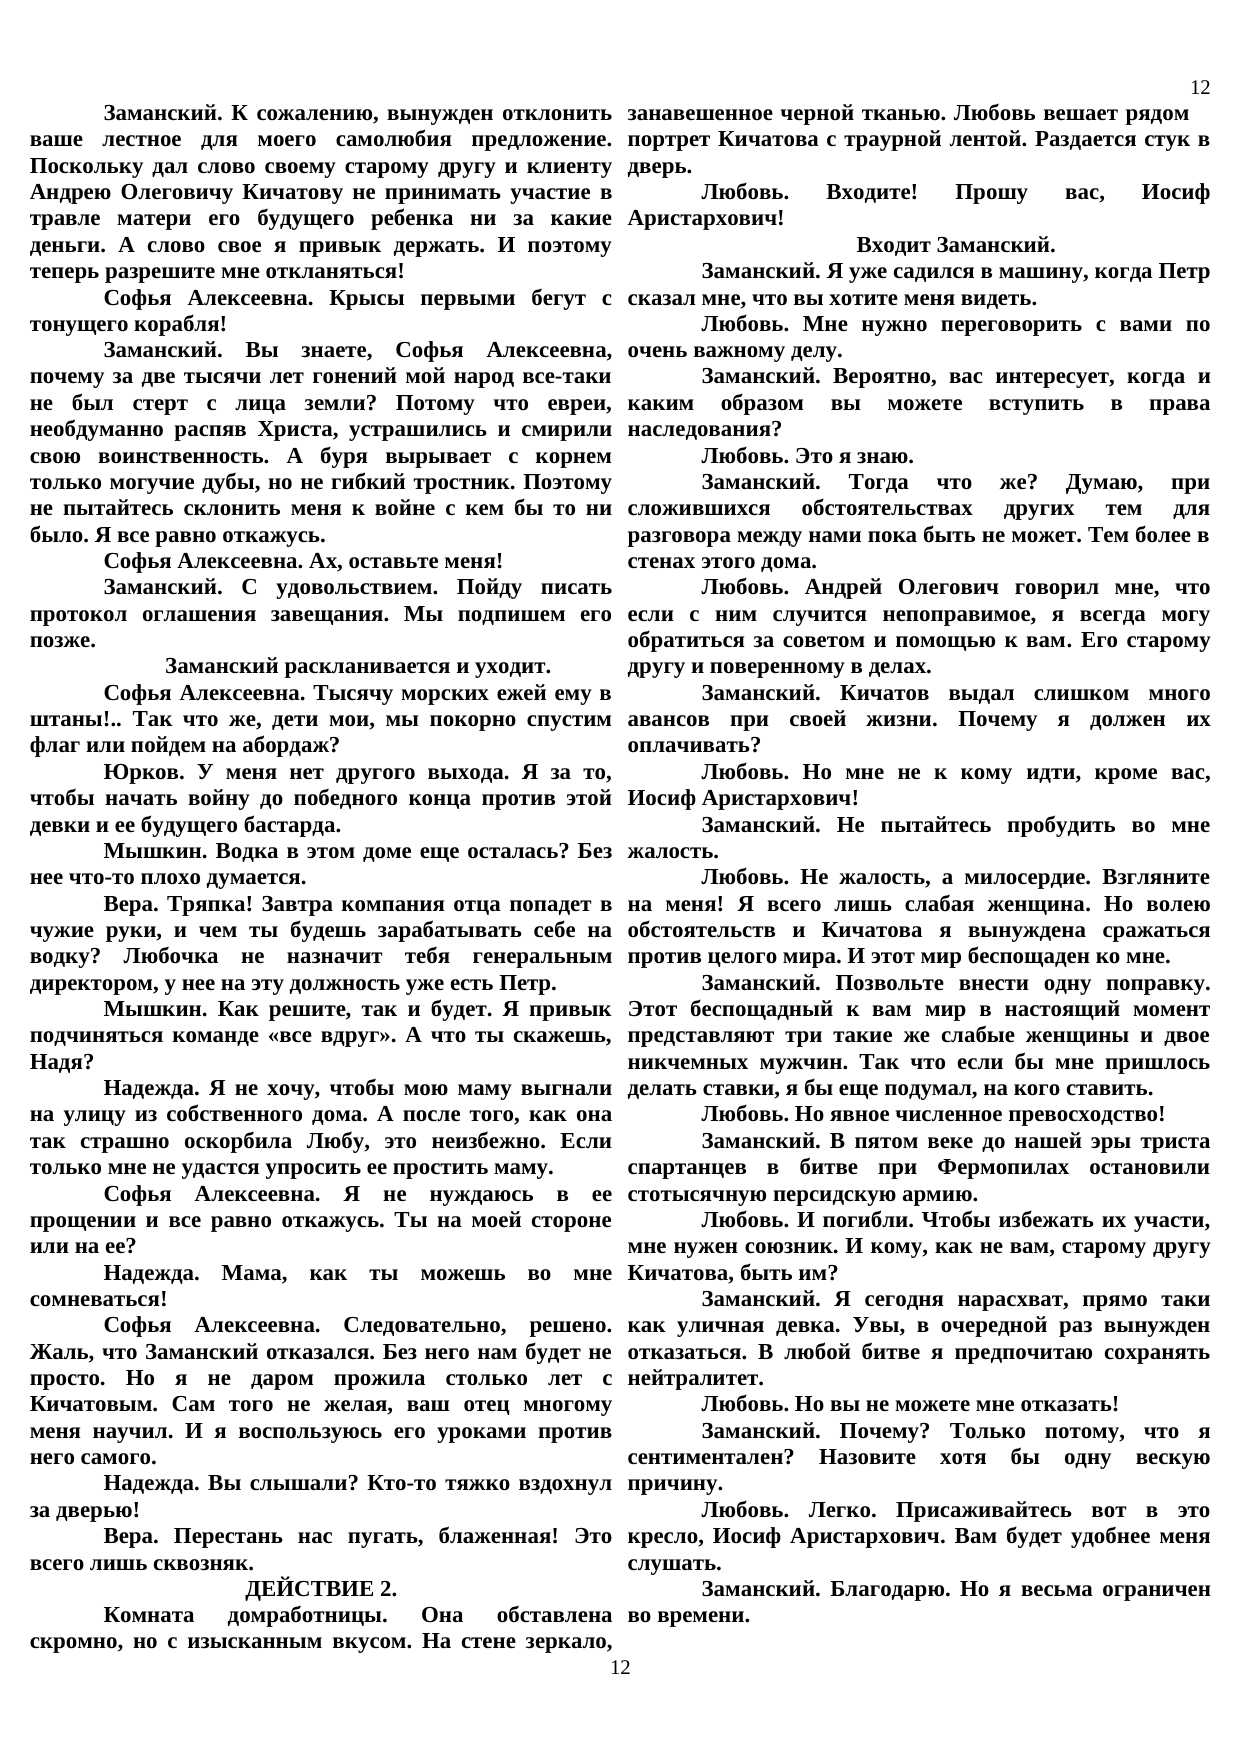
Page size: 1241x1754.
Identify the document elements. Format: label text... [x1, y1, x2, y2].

text Мышкин. Как решите, так и будет. Я привык подчиняться команде «все вдруг». А что ты скажешь, Надя? [29, 995, 613, 1074]
text Заманский. Я сегодня нарасхват, прямо таки как уличная девка. Увы, в очередной раз вынужден отказаться. В любой битве я предпочитаю сохранять нейтралитет. [627, 1285, 1211, 1390]
text Мышкин. Водка в этом доме еще осталась? Без нее что-то плохо думается. [29, 837, 613, 890]
text Любовь. Но мне не к кому идти, кроме вас, Иосиф Аристархович! [627, 758, 1211, 811]
text Заманский. Не пытайтесь пробудить во мне жалость. [627, 811, 1211, 863]
text Комната домработницы. Она обставлена скромно, но с изысканным вкусом. На стене зеркало, занавешенное черной тканью. Любовь вешает рядом портрет Кичатова с траурной лентой. Раздается стук в дверь. [627, 99, 1211, 178]
text Заманский. Почему? Только потому, что я сентиментален? Назовите хотя бы одну вескую причину. [627, 1417, 1211, 1496]
text Любовь. Легко. Присаживайтесь вот в это кресло, Иосиф Аристархович. Вам будет удобнее меня слушать. [627, 1496, 1211, 1575]
text Надежда. Мама, как ты можешь во мне сомневаться! [29, 1259, 613, 1311]
text Заманский. Кичатов выдал слишком много авансов при своей жизни. Почему я должен их оплачивать? [627, 679, 1211, 758]
text Заманский раскланивается и уходит. [29, 652, 613, 679]
text Заманский. Благодарю. Но я весьма ограничен во времени. [627, 1575, 1211, 1628]
text Любовь. Это я знаю. [627, 442, 1211, 468]
text Софья Алексеевна. Ах, оставьте меня! [29, 547, 613, 573]
text Любовь. Андрей Олегович говорил мне, что если с ним случится непоправимое, я всегда могу обратиться за советом и помощью к вам. Его старому другу и поверенному в делах. [627, 573, 1211, 679]
text Входит Заманский. [627, 231, 1211, 257]
text Комната домработницы. Она обставлена скромно, но с изысканным вкусом. На стене зеркало, занавешенное черной тканью. Любовь вешает рядом портрет Кичатова с траурной лентой. Раздается стук в дверь. [29, 1601, 613, 1654]
text Заманский. В пятом веке до нашей эры триста спартанцев в битве при Фермопилах остановили стотысячную персидскую армию. [627, 1127, 1211, 1206]
text Заманский. Вероятно, вас интересует, когда и каким образом вы можете вступить в права наследования? [627, 363, 1211, 442]
text Надежда. Вы слышали? Кто-то тяжко вздохнул за дверью! [29, 1469, 613, 1522]
text Заманский. К сожалению, вынужден отклонить ваше лестное для моего самолюбия предложение. Поскольку дал слово своему старому другу и клиенту Андрею Олеговичу Кичатову не принимать участие в травле матери его будущего ребенка ни за какие деньги. А слово свое я привык держать. И поэтому теперь разрешите мне откланяться! [29, 99, 613, 283]
text Заманский. Позвольте внести одну поправку. Этот беспощадный к вам мир в настоящий момент представляют три такие же слабые женщины и двое никчемных мужчин. Так что если бы мне пришлось делать ставки, я бы еще подумал, на кого ставить. [627, 969, 1211, 1101]
text Любовь. Входите! Прошу вас, Иосиф Аристархович! [627, 178, 1211, 231]
text Вера. Тряпка! Завтра компания отца попадет в чужие руки, и чем ты будешь зарабатывать себе на водку? Любочка не назначит тебя генеральным директором, у нее на эту должность уже есть Петр. [29, 890, 613, 995]
text Любовь. Но явное численное превосходство! [627, 1101, 1211, 1127]
text Заманский. Тогда что же? Думаю, при сложившихся обстоятельствах других тем для разговора между нами пока быть не может. Тем более в стенах этого дома. [627, 468, 1211, 573]
text Юрков. У меня нет другого выхода. Я за то, чтобы начать войну до победного конца против этой девки и ее будущего бастарда. [29, 758, 613, 837]
text Софья Алексеевна. Я не нуждаюсь в ее прощении и все равно откажусь. Ты на моей стороне или на ее? [29, 1179, 613, 1259]
text Софья Алексеевна. Следовательно, решено. Жаль, что Заманский отказался. Без него нам будет не просто. Но я не даром прожила столько лет с Кичатовым. Сам того не желая, ваш отец многому меня научил. И я воспользуюсь его уроками против него самого. [29, 1311, 613, 1469]
text Любовь. Но вы не можете мне отказать! [627, 1390, 1211, 1417]
text Софья Алексеевна. Крысы первыми бегут с тонущего корабля! [29, 283, 613, 336]
text ДЕЙСТВИЕ 2. [29, 1575, 613, 1601]
text Заманский. Я уже садился в машину, когда Петр сказал мне, что вы хотите меня видеть. [627, 257, 1211, 310]
text Надежда. Я не хочу, чтобы мою маму выгнали на улицу из собственного дома. А после того, как она так страшно оскорбила Любу, это неизбежно. Если только мне не удастся упросить ее простить маму. [29, 1074, 613, 1179]
text Софья Алексеевна. Тысячу морских ежей ему в штаны!.. Так что же, дети мои, мы покорно спустим флаг или пойдем на абордаж? [29, 679, 613, 758]
text Заманский. Вы знаете, Софья Алексеевна, почему за две тысячи лет гонений мой народ все-таки не был стерт с лица земли? Потому что евреи, необдуманно распяв Христа, устрашились и смирили свою воинственность. А буря вырывает с корнем только могучие дубы, но не гибкий тростник. Поэтому не пытайтесь склонить меня к войне с кем бы то ни было. Я все равно откажусь. [29, 336, 613, 547]
text Любовь. И погибли. Чтобы избежать их участи, мне нужен союзник. И кому, как не вам, старому другу Кичатова, быть им? [627, 1206, 1211, 1285]
text Заманский. С удовольствием. Пойду писать протокол оглашения завещания. Мы подпишем его позже. [29, 573, 613, 652]
text Любовь. Не жалость, а милосердие. Взгляните на меня! Я всего лишь слабая женщина. Но волею обстоятельств и Кичатова я вынуждена сражаться против целого мира. И этот мир беспощаден ко мне. [627, 863, 1211, 969]
text Любовь. Мне нужно переговорить с вами по очень важному делу. [627, 310, 1211, 363]
text Вера. Перестань нас пугать, блаженная! Это всего лишь сквозняк. [29, 1522, 613, 1575]
